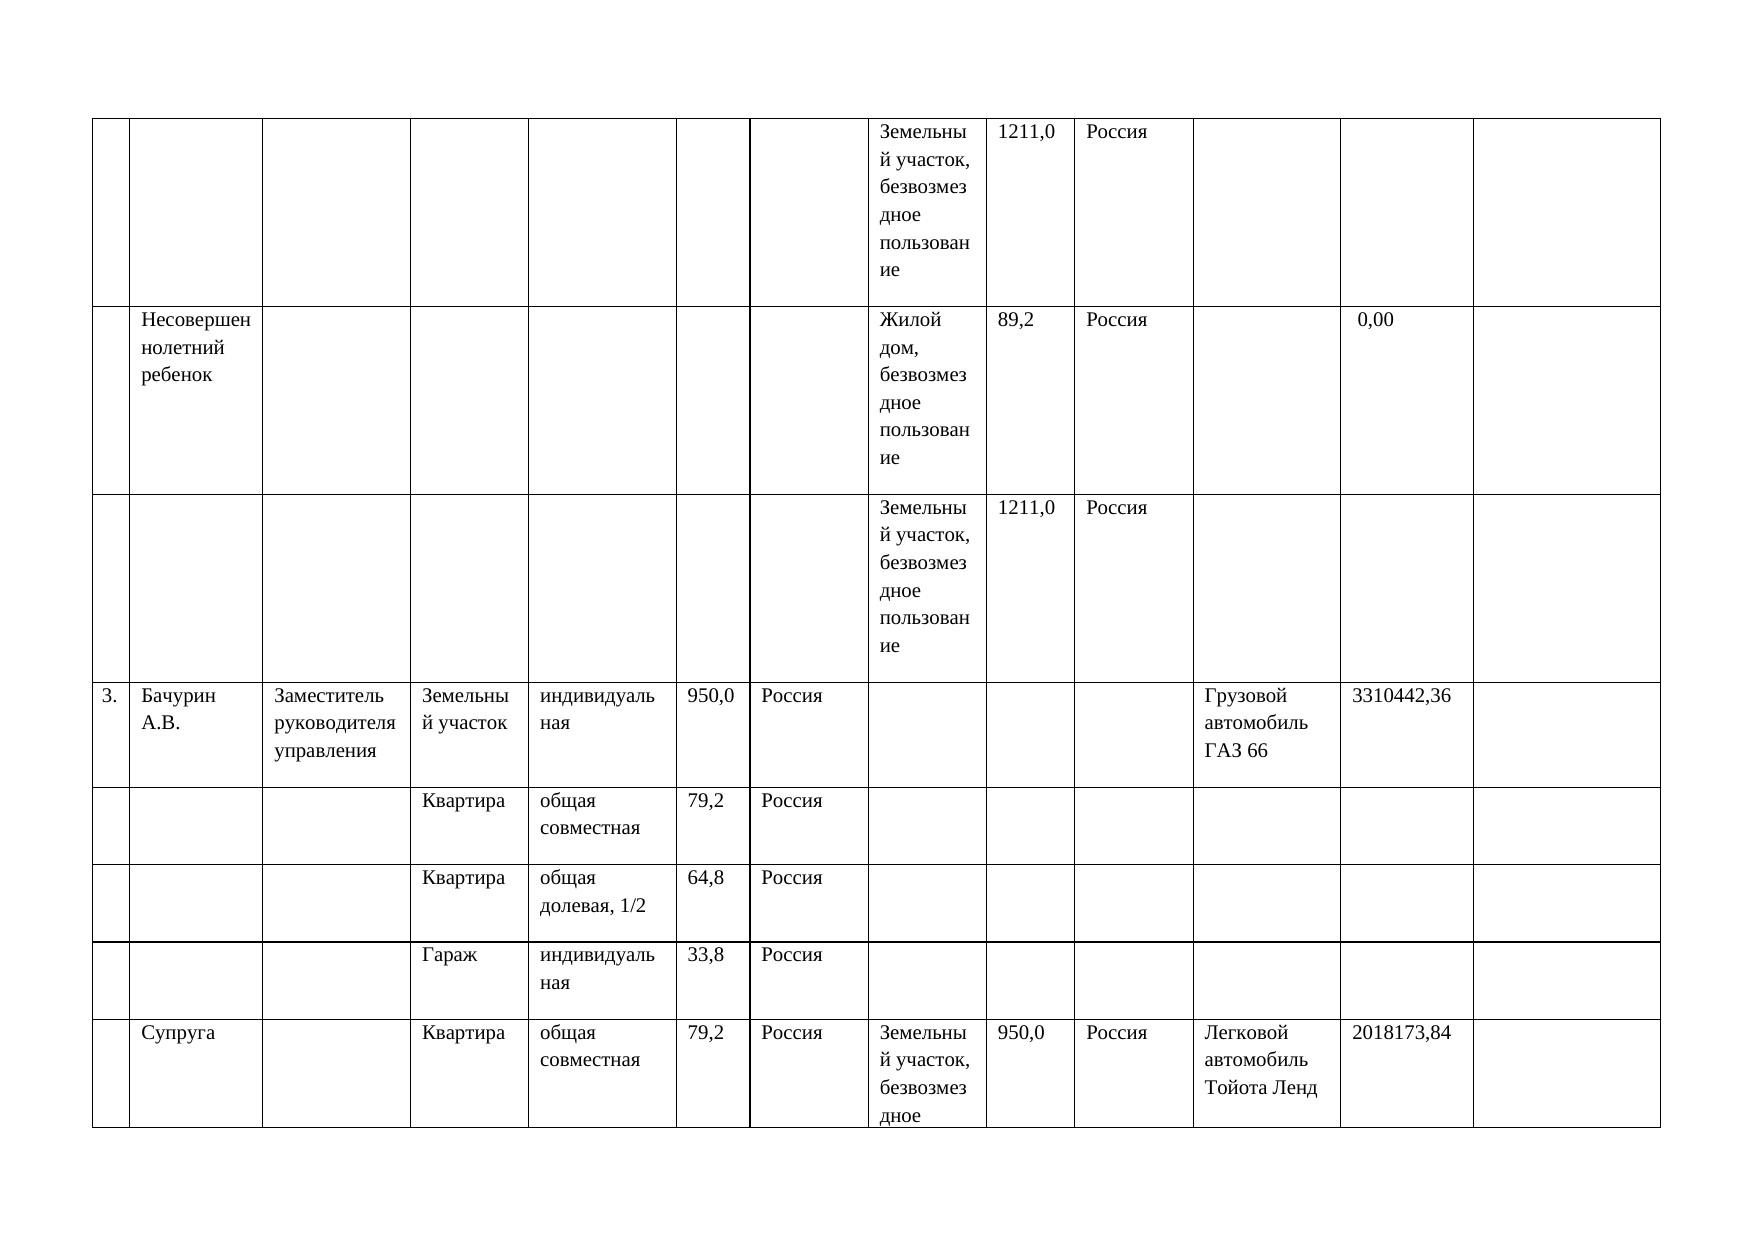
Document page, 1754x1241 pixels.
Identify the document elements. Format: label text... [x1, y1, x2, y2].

table_cell индивидуальная [529, 683, 676, 787]
table_cell Россия [751, 683, 868, 787]
table_cell Жилой дом, безвозмездное пользование [869, 307, 986, 494]
table_cell 89,2 [987, 307, 1074, 494]
table_cell [1194, 943, 1340, 1019]
table_cell [93, 307, 129, 494]
table_cell [1194, 307, 1340, 494]
table_cell [93, 788, 129, 864]
table_cell Бачурин А.В. [130, 683, 262, 787]
table_cell Квартира [411, 865, 528, 941]
table_cell [677, 495, 749, 682]
table_cell [1075, 788, 1193, 864]
table_cell [529, 119, 676, 306]
table_cell индивидуальная [529, 943, 676, 1019]
table_cell [1474, 1020, 1660, 1127]
table_cell Россия [751, 865, 868, 941]
table_cell Супруга [130, 1020, 262, 1127]
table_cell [869, 1020, 986, 1127]
table_cell [1474, 683, 1660, 787]
table_cell 950,0 [677, 683, 749, 787]
table_cell 79,2 [677, 788, 749, 864]
table_cell [411, 307, 528, 494]
table_cell [987, 683, 1074, 787]
table_cell [1194, 788, 1340, 864]
table_cell Россия [1075, 1020, 1193, 1127]
table_cell [869, 943, 986, 1019]
table_cell [751, 495, 868, 682]
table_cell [1194, 1020, 1340, 1127]
table_cell [263, 865, 410, 941]
table_cell [1075, 943, 1193, 1019]
table_cell Гараж [411, 943, 528, 1019]
table_cell [93, 865, 129, 941]
table_cell [1194, 495, 1340, 682]
table_cell [1341, 943, 1473, 1019]
table_cell [869, 683, 986, 787]
table_cell [751, 119, 868, 306]
table_cell Заместитель руководителя управления [263, 683, 410, 787]
table_cell Квартира [411, 1020, 528, 1127]
table_cell общая совместная [529, 1020, 676, 1127]
table_cell [1474, 119, 1660, 306]
table_cell [529, 495, 676, 682]
table_cell [1474, 495, 1660, 682]
table_cell [1194, 865, 1340, 941]
table_cell 0,00 [1341, 307, 1473, 494]
table_cell [677, 307, 749, 494]
table_cell [987, 865, 1074, 941]
table_cell [677, 119, 749, 306]
table_cell Россия [1075, 119, 1193, 306]
table_cell 950,0 [987, 1020, 1074, 1127]
table_cell [1075, 683, 1193, 787]
table_cell [263, 943, 410, 1019]
table_cell [130, 865, 262, 941]
table_cell [130, 788, 262, 864]
table_cell Россия [751, 1020, 868, 1127]
table_cell [1474, 943, 1660, 1019]
table_cell [1474, 865, 1660, 941]
table_cell 2018173,84 [1341, 1020, 1473, 1127]
table_cell [1194, 119, 1340, 306]
table_cell [1341, 865, 1473, 941]
table_cell [1075, 865, 1193, 941]
table_cell Россия [751, 788, 868, 864]
table_cell [987, 788, 1074, 864]
table_cell 79,2 [677, 1020, 749, 1127]
table_cell 1211,0 [987, 495, 1074, 682]
table_cell [1474, 788, 1660, 864]
table_cell [411, 495, 528, 682]
table_cell [263, 788, 410, 864]
table_cell 33,8 [677, 943, 749, 1019]
table_cell [1341, 788, 1473, 864]
table_cell Россия [1075, 307, 1193, 494]
table_cell [1341, 495, 1473, 682]
table_cell [411, 119, 528, 306]
table_cell 3. [93, 683, 129, 787]
table_cell Земельный участок [411, 683, 528, 787]
table_cell [93, 943, 129, 1019]
table_cell [130, 943, 262, 1019]
table_cell 3310442,36 [1341, 683, 1473, 787]
table_cell 64,8 [677, 865, 749, 941]
table_cell общая долевая, 1/2 [529, 865, 676, 941]
table_cell 1211,0 [987, 119, 1074, 306]
table_cell Грузовой автомобиль ГАЗ 66 [1194, 683, 1340, 787]
table_cell [263, 495, 410, 682]
table_cell [263, 307, 410, 494]
table_cell общая совместная [529, 788, 676, 864]
table_cell Несовершеннолетний ребенок [130, 307, 262, 494]
table_cell [1474, 307, 1660, 494]
table_cell [263, 1020, 410, 1127]
table_cell [751, 307, 868, 494]
table_cell Россия [751, 943, 868, 1019]
table_cell [93, 1020, 129, 1127]
table_cell [130, 495, 262, 682]
table_cell [130, 119, 262, 306]
table_cell [1341, 119, 1473, 306]
table_cell [987, 943, 1074, 1019]
table_cell [529, 307, 676, 494]
table_cell Квартира [411, 788, 528, 864]
table_cell [93, 119, 129, 306]
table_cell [869, 119, 986, 306]
table_cell Россия [1075, 495, 1193, 682]
table_cell [263, 119, 410, 306]
table_cell [869, 865, 986, 941]
table_cell Земельный участок, безвозмездное пользование [869, 495, 986, 682]
table_cell [93, 495, 129, 682]
table_cell [869, 788, 986, 864]
